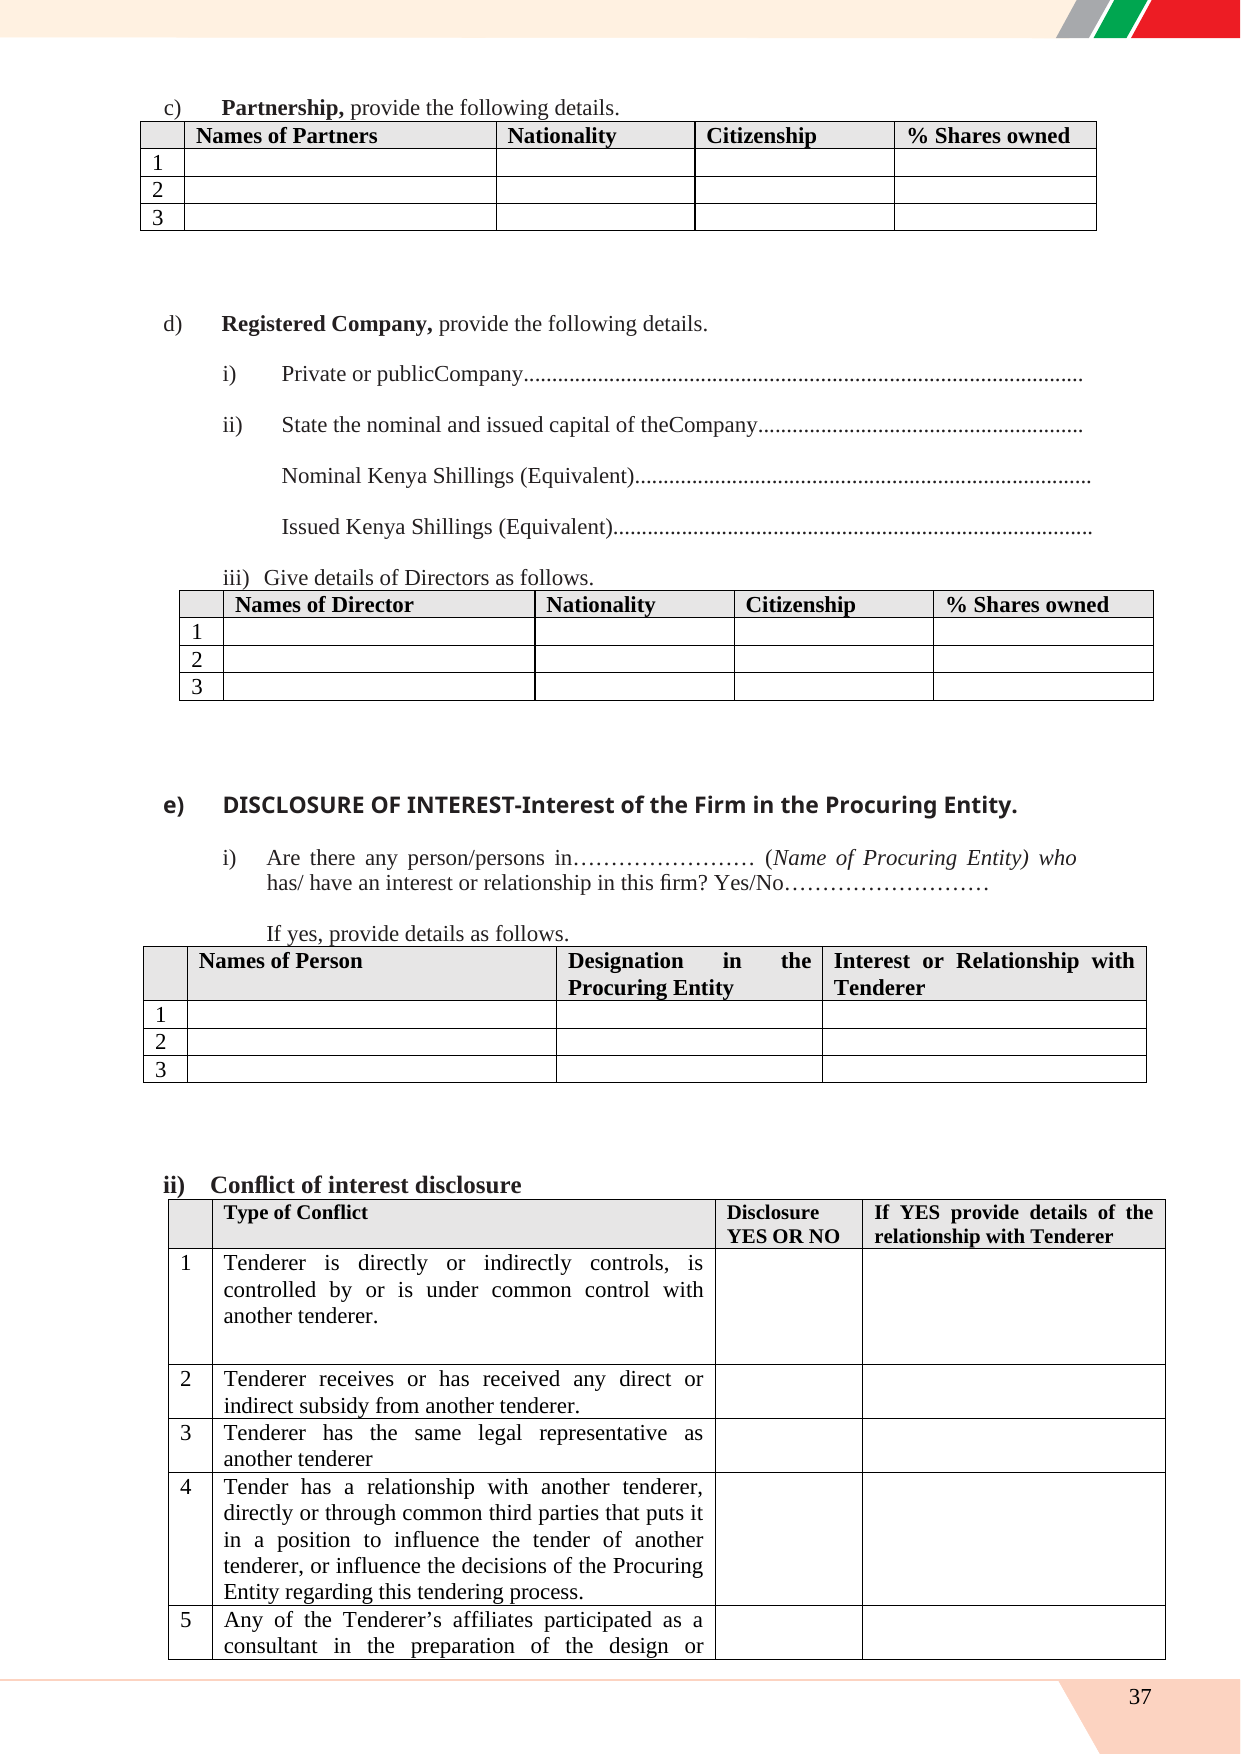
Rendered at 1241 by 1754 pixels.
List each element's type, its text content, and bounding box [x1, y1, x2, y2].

table_cell 3 [169, 1419, 212, 1472]
table_cell [934, 618, 1153, 645]
table_cell [497, 149, 694, 176]
table_cell [536, 673, 734, 699]
table_cell [185, 204, 496, 230]
table_header [169, 1200, 212, 1248]
table_cell [557, 1029, 822, 1055]
text Issued Kenya Shillings (Equivalent).................................................................................... [281, 513, 1165, 539]
table_cell 2 [144, 1029, 187, 1055]
table_cell [716, 1365, 862, 1418]
table_header Designation in the Procuring Entity [557, 947, 822, 1000]
table_cell [497, 177, 694, 203]
table_header Names of Person [188, 947, 556, 1000]
table_cell [716, 1419, 862, 1472]
table_cell [823, 1001, 1146, 1027]
table_cell [224, 618, 534, 645]
table_cell Tenderer is directly or indirectly controls, is controlled by or is under common control with another tenderer. [213, 1249, 715, 1364]
table_cell [557, 1001, 822, 1027]
table_header Names of Director [224, 591, 534, 617]
table_cell 1 [169, 1249, 212, 1364]
table_cell [696, 177, 894, 203]
table_cell [934, 646, 1153, 672]
table_cell 3 [144, 1056, 187, 1082]
table_cell [863, 1419, 1165, 1472]
table_cell [863, 1473, 1165, 1605]
table_cell Tenderer has the same legal representative as another tenderer [213, 1419, 715, 1472]
table_header % Shares owned [895, 122, 1096, 148]
table_cell [735, 618, 933, 645]
table_header Nationality [497, 122, 694, 148]
table_cell 2 [169, 1365, 212, 1418]
table_cell [188, 1029, 556, 1055]
table_cell [716, 1473, 862, 1605]
table_header Interest or Relationship with Tenderer [823, 947, 1146, 1000]
table_cell [185, 149, 496, 176]
table_cell 1 [180, 618, 223, 645]
table_cell [536, 646, 734, 672]
table_cell [863, 1365, 1165, 1418]
subtitle Conﬂict of interest disclosure [163, 1170, 1165, 1199]
table_cell 1 [144, 1001, 187, 1027]
table_cell 4 [169, 1473, 212, 1605]
subtitle DISCLOSURE OF INTEREST-Interest of the Firm in the Procuring Entity. [163, 788, 1165, 820]
table_cell Tender has a relationship with another tenderer, directly or through common third parties that puts it in a position to influence the tender of another tenderer, or influence the decisions of the Procuring Entity regarding this tendering process. [213, 1473, 715, 1605]
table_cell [213, 1606, 715, 1658]
table_cell [895, 149, 1096, 176]
list Registered Company, provide the following details. [163, 310, 1165, 336]
table_header [141, 122, 184, 148]
table_header Citizenship [696, 122, 894, 148]
table_cell [188, 1001, 556, 1027]
table_cell [557, 1056, 822, 1082]
table_cell 3 [141, 204, 184, 230]
table_cell [224, 673, 534, 699]
table_header % Shares owned [934, 591, 1153, 617]
list Are there any person/persons in…………………… (Name of Procuring Entity) who has/ have an interest or relationship in this ﬁrm? Yes/No……………………… [222, 845, 1077, 895]
table_cell [823, 1029, 1146, 1055]
table_cell 2 [180, 646, 223, 672]
table_cell [823, 1056, 1146, 1082]
table_cell [497, 204, 694, 230]
table_header Nationality [536, 591, 734, 617]
text Nominal Kenya Shillings (Equivalent)................................................................................ [281, 462, 1165, 488]
table_cell 2 [141, 177, 184, 203]
text ii) State the nominal and issued capital of theCompany......................................................... [222, 411, 1165, 438]
table_header Citizenship [735, 591, 933, 617]
table_header Type of Conflict [213, 1200, 715, 1248]
table_cell [696, 204, 894, 230]
table_cell [895, 204, 1096, 230]
table_header [144, 947, 187, 1000]
table_cell [188, 1056, 556, 1082]
table_header [180, 591, 223, 617]
table_cell 5 [169, 1606, 212, 1658]
text i) Private or publicCompany.................................................................................................. [222, 361, 1165, 387]
table_cell [716, 1606, 862, 1658]
table_cell Tenderer receives or has received any direct or indirect subsidy from another tenderer. [213, 1365, 715, 1418]
list Give details of Directors as follows. [223, 563, 1165, 590]
table_cell [735, 673, 933, 699]
table_cell [224, 646, 534, 672]
table_cell [895, 177, 1096, 203]
table_cell 1 [141, 149, 184, 176]
table_header Names of Partners [185, 122, 496, 148]
table_cell 3 [180, 673, 223, 699]
table_cell [735, 646, 933, 672]
table_cell [934, 673, 1153, 699]
table_cell [536, 618, 734, 645]
table_cell [185, 177, 496, 203]
table_cell [716, 1249, 862, 1364]
table_cell [696, 149, 894, 176]
table_cell [863, 1249, 1165, 1364]
table_header Disclosure YES OR NO [716, 1200, 862, 1248]
list Partnership, provide the following details. [163, 94, 1165, 121]
table_cell [863, 1606, 1165, 1658]
text If yes, provide details as follows. [266, 920, 1165, 946]
table_header If YES provide details of the relationship with Tenderer [863, 1200, 1165, 1248]
